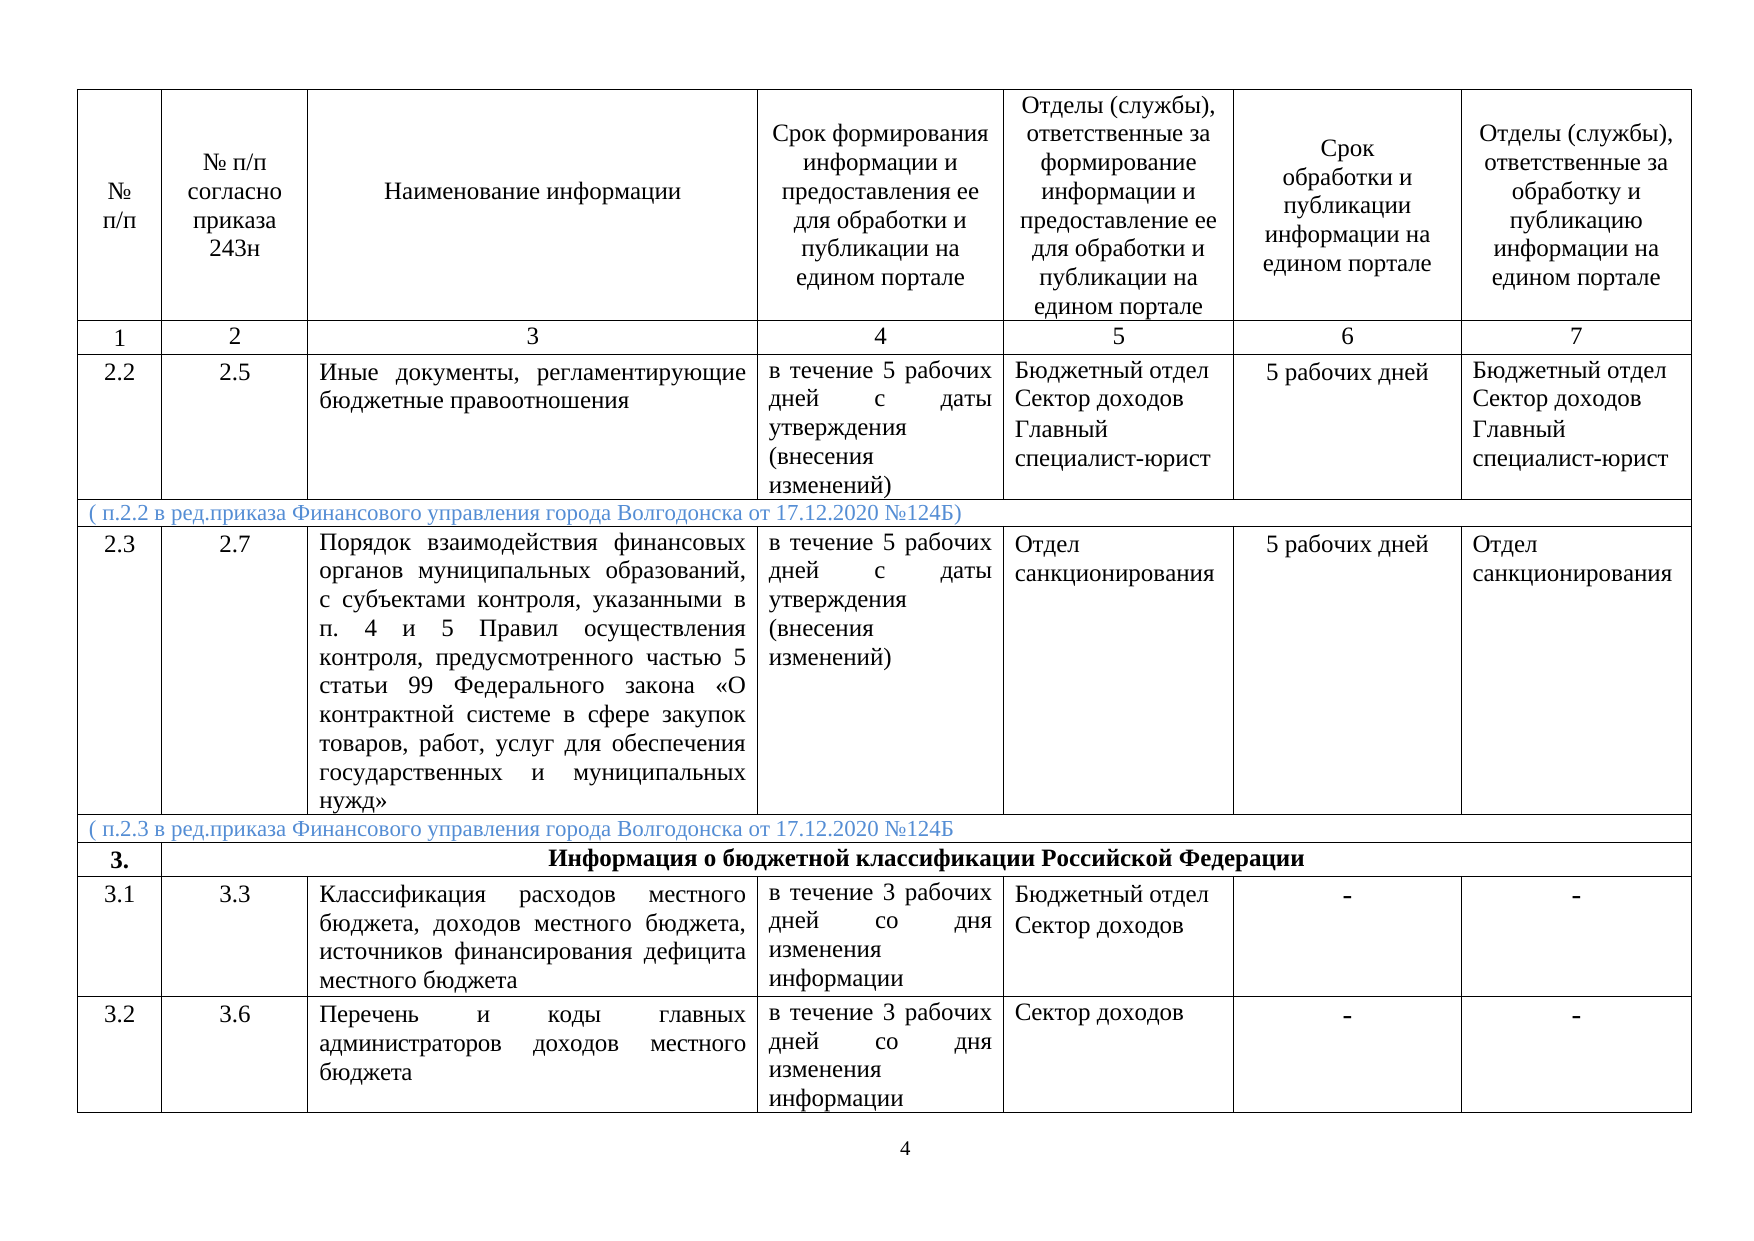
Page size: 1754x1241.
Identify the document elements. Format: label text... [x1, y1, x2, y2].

table_cell 4 [758, 321, 1003, 354]
table_cell 2.3 [78, 527, 161, 814]
table_cell - [1234, 997, 1461, 1112]
table_cell 3 [308, 321, 757, 354]
table_cell - [1462, 877, 1691, 996]
table_cell Отдел санкционирования [1462, 527, 1691, 814]
table_cell ( п.2.2 в ред.приказа Финансового управления города Волгодонска от 17.12.2020 №124Б) [78, 500, 1691, 526]
table_cell Сектор доходов [1004, 997, 1233, 1112]
table_cell Бюджетный отдел Сектор доходов Главный специалист-юрист [1462, 355, 1691, 498]
table_cell - [1462, 997, 1691, 1112]
table_cell в течение 3 рабочих дней со дня изменения информации [758, 997, 1003, 1112]
table_cell 3.2 [78, 997, 161, 1112]
table_cell 2.5 [162, 355, 307, 498]
table_cell Порядок взаимодействия финансовых органов муниципальных образований, с субъектами контроля, указанными в п. 4 и 5 Правил осуществления контроля, предусмотренного частью 5 статьи 99 Федерального закона «О контрактной системе в сфере закупок товаров, работ, услуг для обеспечения государственных и муниципальных нужд» [308, 527, 757, 814]
table_cell 3.6 [162, 997, 307, 1112]
table_header № п/п [78, 90, 161, 320]
table_cell Классификация расходов местного бюджета, доходов местного бюджета, источников финансирования дефицита местного бюджета [308, 877, 757, 996]
table_cell 5 [1004, 321, 1233, 354]
table_header Отделы (службы), ответственные за формирование информации и предоставление ее для обработки и публикации на едином портале [1004, 90, 1233, 320]
table_cell 3.1 [78, 877, 161, 996]
table_header Наименование информации [308, 90, 757, 320]
table_cell ( п.2.3 в ред.приказа Финансового управления города Волгодонска от 17.12.2020 №124Б [78, 815, 1691, 842]
table_cell Бюджетный отдел Сектор доходов [1004, 877, 1233, 996]
table_cell Перечень и коды главных администраторов доходов местного бюджета [308, 997, 757, 1112]
table_header Отделы (службы), ответственные за обработку и публикацию информации на едином портале [1462, 90, 1691, 320]
table_cell 1 [78, 321, 161, 354]
table_cell 5 рабочих дней [1234, 527, 1461, 814]
table_cell 2.2 [78, 355, 161, 498]
table_cell 2 [162, 321, 307, 354]
table_cell в течение 5 рабочих дней с даты утверждения (внесения изменений) [758, 527, 1003, 814]
table_cell 6 [1234, 321, 1461, 354]
table_cell - [1234, 877, 1461, 996]
table_header Срок обработки и публикации информации на едином портале [1234, 90, 1461, 320]
table_cell 3. [78, 843, 161, 876]
table_cell 3.3 [162, 877, 307, 996]
table_cell 7 [1462, 321, 1691, 354]
table_cell 2.7 [162, 527, 307, 814]
table_header Срок формирования информации и предоставления ее для обработки и публикации на едином портале [758, 90, 1003, 320]
table_header № п/п согласно приказа 243н [162, 90, 307, 320]
table_cell Бюджетный отдел Сектор доходов Главный специалист-юрист [1004, 355, 1233, 498]
table_cell 5 рабочих дней [1234, 355, 1461, 498]
table_cell Иные документы, регламентирующие бюджетные правоотношения [308, 355, 757, 498]
table_cell в течение 3 рабочих дней со дня изменения информации [758, 877, 1003, 996]
table_cell Отдел санкционирования [1004, 527, 1233, 814]
table_cell Информация о бюджетной классификации Российской Федерации [162, 843, 1691, 876]
table_cell в течение 5 рабочих дней с даты утверждения (внесения изменений) [758, 355, 1003, 498]
